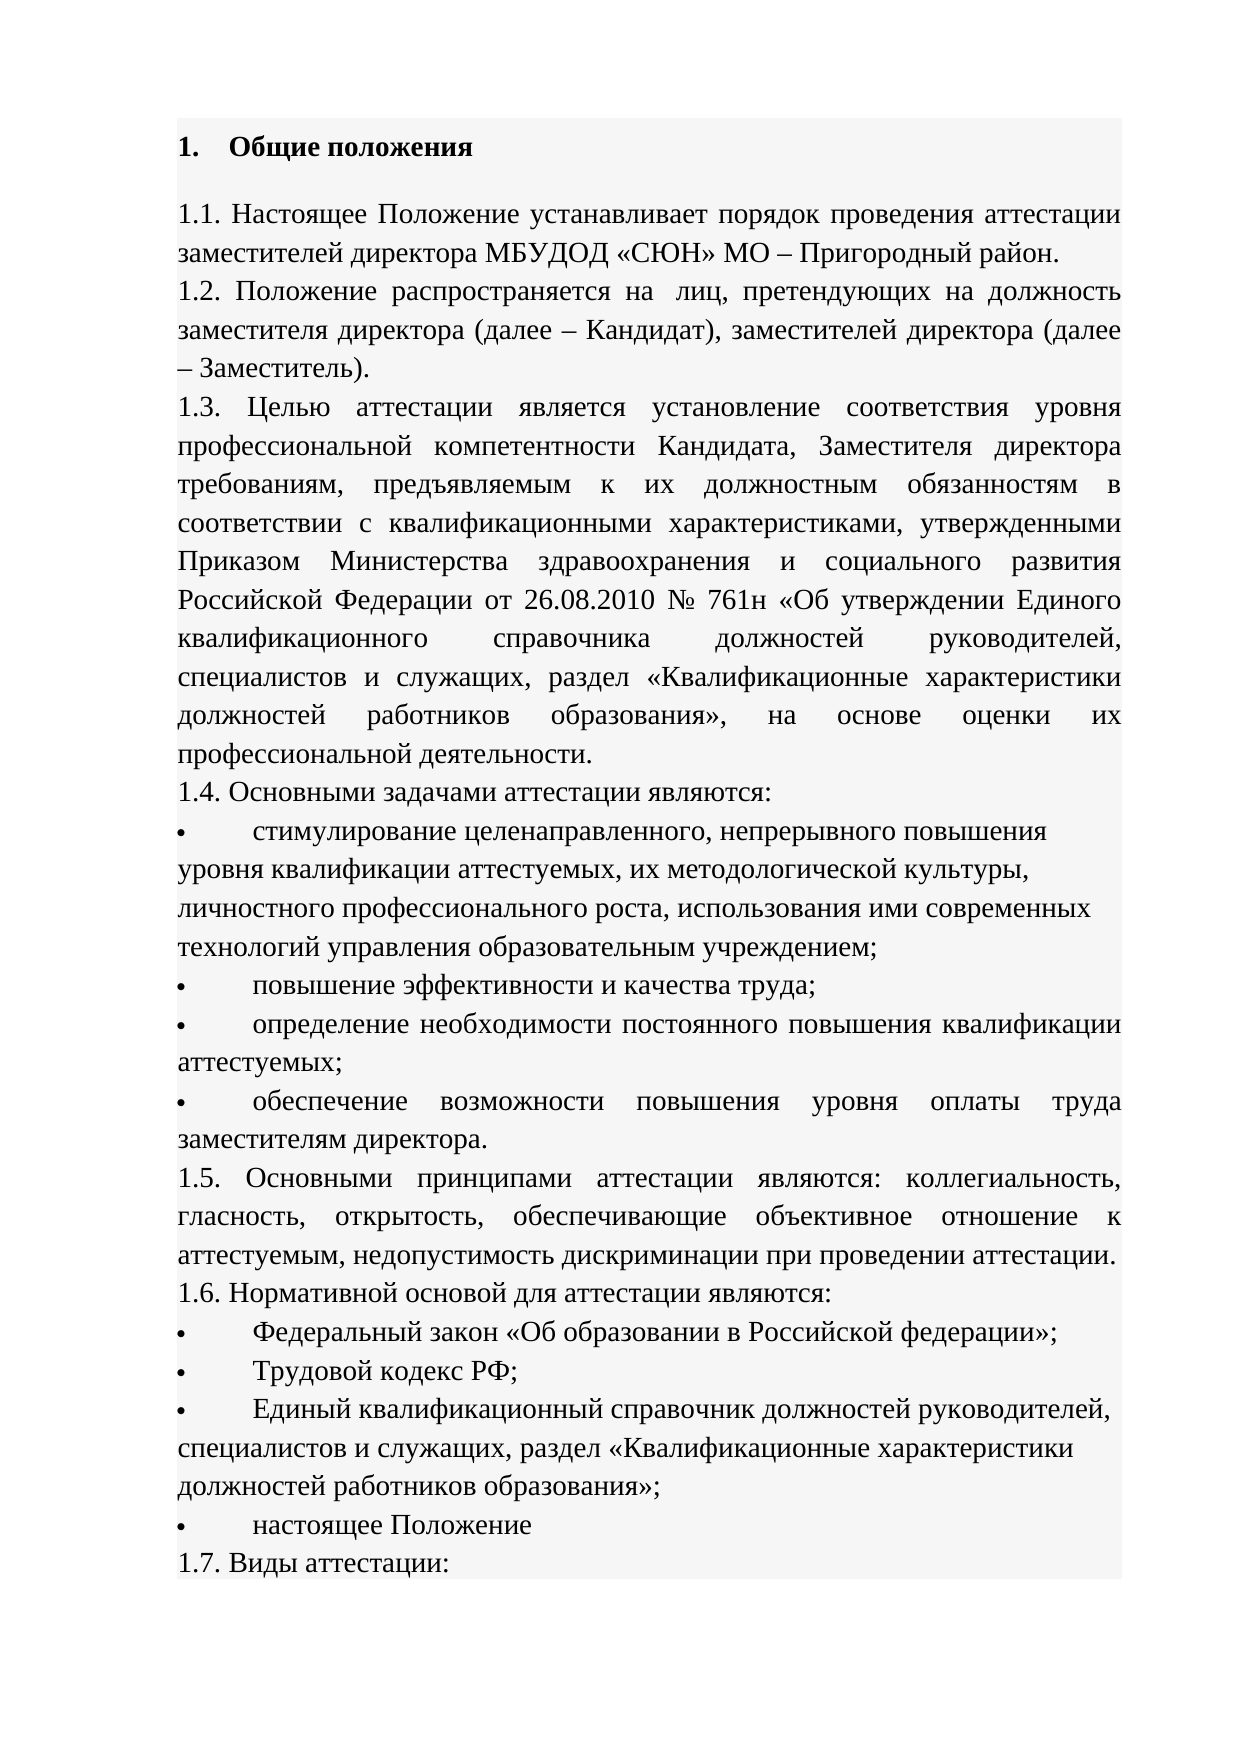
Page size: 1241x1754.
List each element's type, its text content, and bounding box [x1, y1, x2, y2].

list настоящее Положение [177, 1507, 1122, 1540]
text 1.5. Основными принципами аттестации являются: коллегиальность, гласность, открытость, обеспечивающие объективное отношение к аттестуемым, недопустимость дискриминации при проведении аттестации. [177, 1160, 1122, 1271]
text 1.3. Целью аттестации является установление соответствия уровня профессиональной компетентности Кандидата, Заместителя директора требованиям, предъявляемым к их должностным обязанностям в соответствии с квалификационными характеристиками, утвержденными Приказом Министерства здравоохранения и социального развития Российской Федерации от 26.08.2010 № 761н «Об утверждении Единого квалификационного справочника должностей руководителей, специалистов и служащих, раздел «Квалификационные характеристики должностей работников образования», на основе оценки их профессиональной деятельности. [177, 389, 1122, 769]
text 1.2. Положение распространяется на лиц, претендующих на должность заместителя директора (далее – Кандидат), заместителей директора (далее – Заместитель). [177, 273, 1122, 384]
text 1.4. Основными задачами аттестации являются: [177, 774, 1122, 808]
list Федеральный закон «Об образовании в Российской федерации»; [177, 1314, 1122, 1348]
text 1.1. Настоящее Положение устанавливает порядок проведения аттестации заместителей директора МБУДОД «СЮН» МО – Пригородный район. [177, 196, 1122, 268]
text 1. Общие положения [177, 118, 1122, 163]
list Трудовой кодекс РФ; [177, 1353, 1122, 1386]
text 1.6. Нормативной основой для аттестации являются: [177, 1276, 1122, 1309]
list обеспечение возможности повышения уровня оплаты труда заместителям директора. [177, 1083, 1122, 1155]
list определение необходимости постоянного повышения квалификации аттестуемых; [177, 1006, 1122, 1078]
text 1.7. Виды аттестации: [177, 1545, 1122, 1579]
list Единый квалификационный справочник должностей руководителей, специалистов и служащих, раздел «Квалификационные характеристики должностей работников образования»; [177, 1391, 1122, 1502]
list стимулирование целенаправленного, непрерывного повышения уровня квалификации аттестуемых, их методологической культуры, личностного профессионального роста, использования ими современных технологий управления образовательным учреждением; [177, 813, 1122, 962]
list повышение эффективности и качества труда; [177, 967, 1122, 1001]
